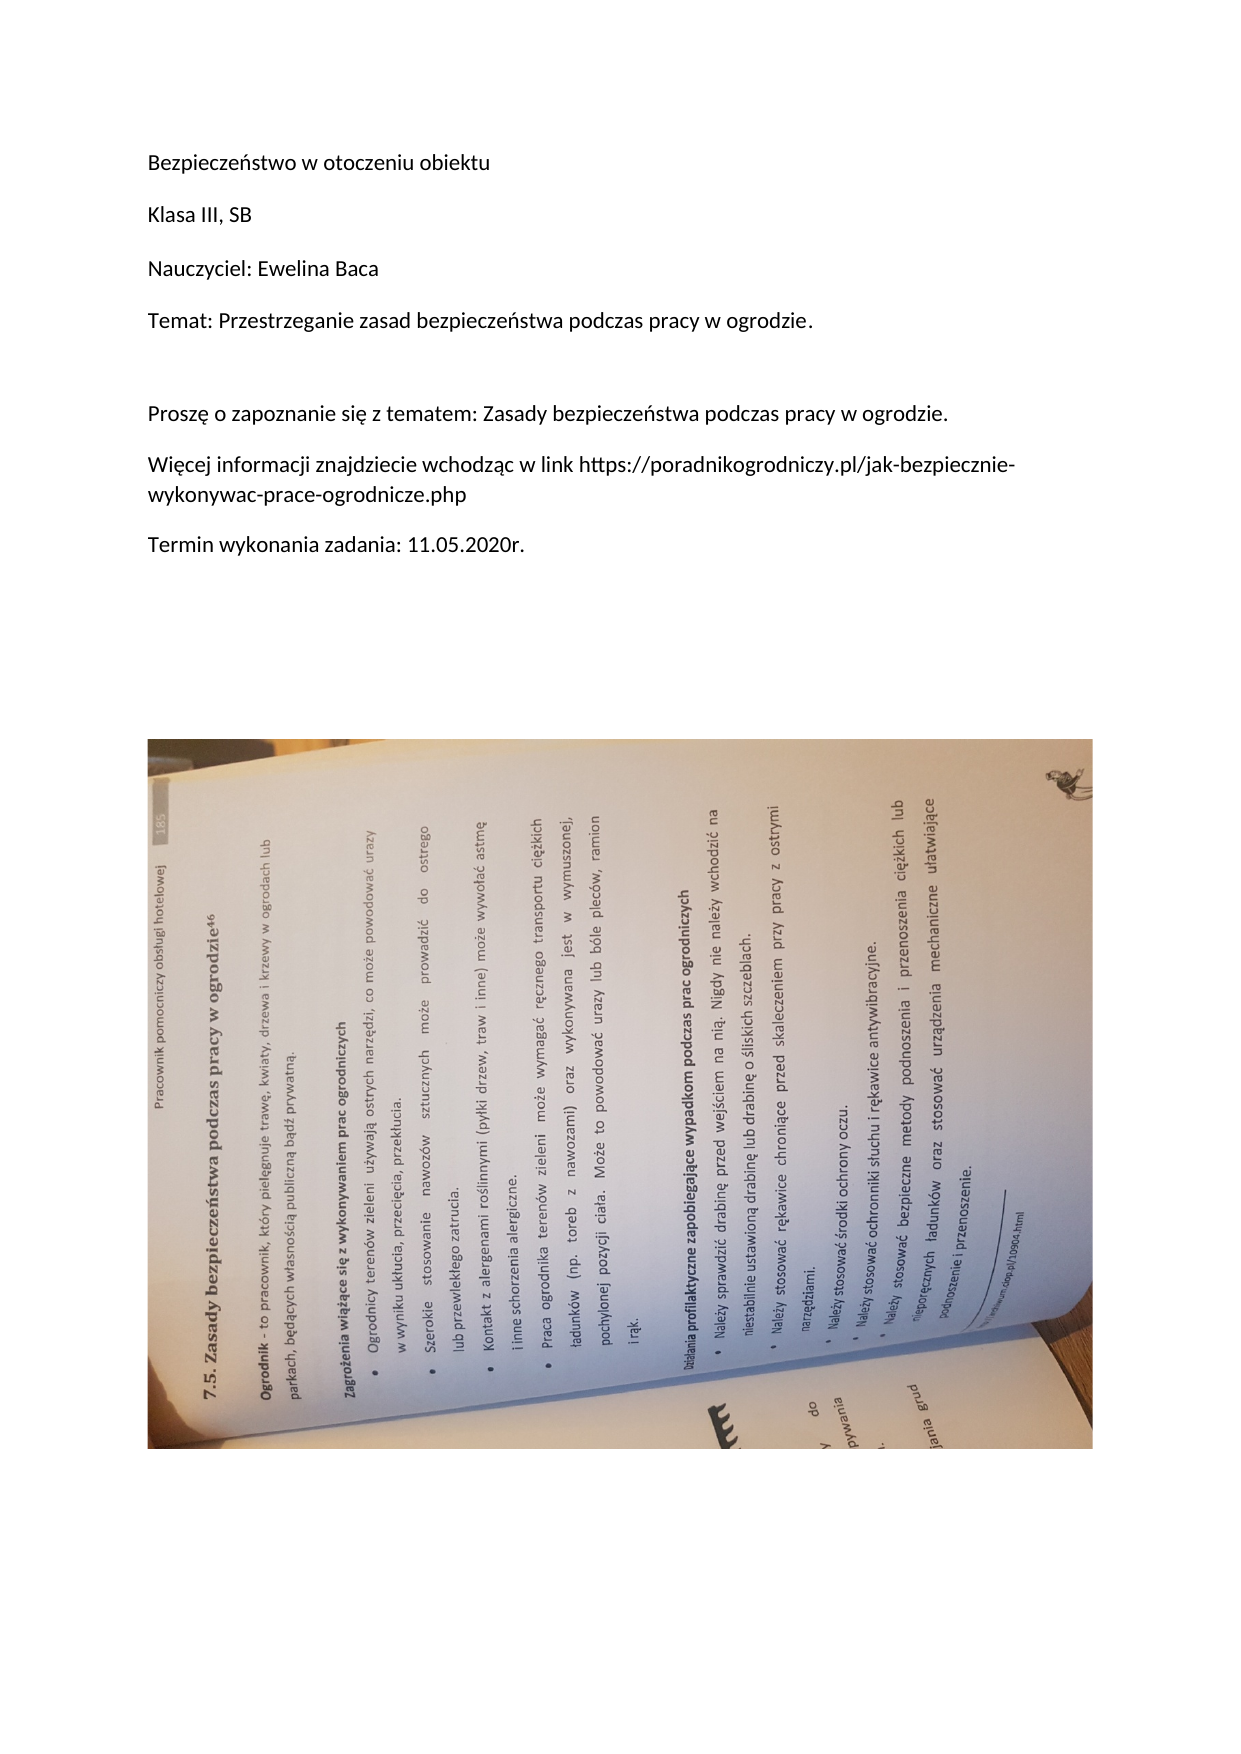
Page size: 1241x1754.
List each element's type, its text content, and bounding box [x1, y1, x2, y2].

text Więcej informacji znajdziecie wchodząc w link https://poradnikogrodniczy.pl/jak-bezpiecznie-wykonywac-prace-ogrodnicze.php [148, 450, 1093, 508]
text Klasa III, SB [148, 201, 1093, 229]
text Nauczyciel: Ewelina Baca [148, 254, 1093, 282]
text Proszę o zapoznanie się z tematem: Zasady bezpieczeństwa podczas pracy w ogrodzie. [148, 399, 1093, 427]
picture [147, 739, 1093, 1449]
text Termin wykonania zadania: 11.05.2020r. [148, 530, 1093, 558]
text Bezpieczeństwo w otoczeniu obiektu [148, 148, 1093, 176]
text Temat: Przestrzeganie zasad bezpieczeństwa podczas pracy w ogrodzie. [148, 307, 1093, 335]
